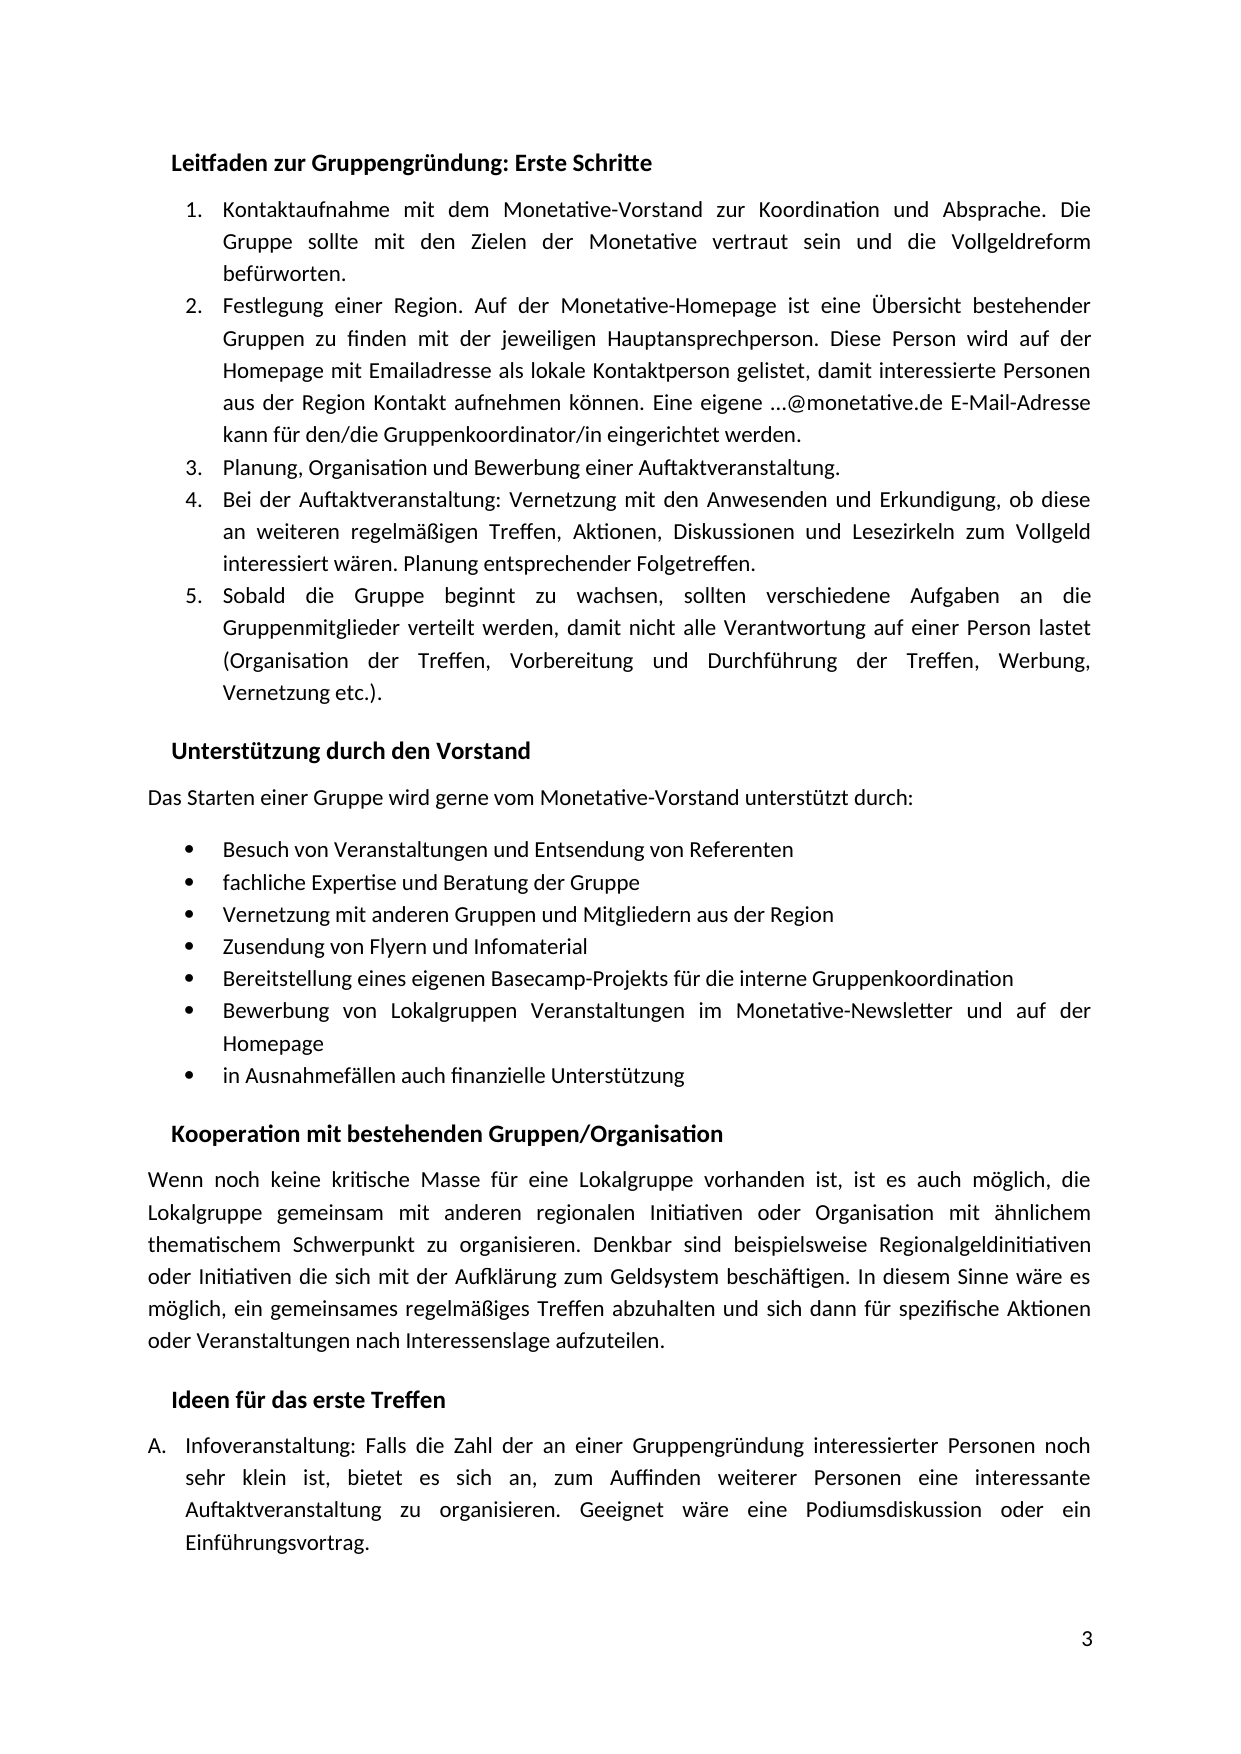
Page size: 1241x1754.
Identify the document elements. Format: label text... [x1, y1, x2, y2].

text Unterstützung durch den Vorstand [171, 735, 1093, 766]
text Kooperation mit bestehenden Gruppen/Organisation [171, 1118, 1093, 1149]
text Das Starten einer Gruppe wird gerne vom Monetative-Vorstand unterstützt durch: [148, 783, 1093, 811]
list Bei der Auftaktveranstaltung: Vernetzung mit den Anwesenden und Erkundigung, ob diese an weiteren regelmäßigen Treffen, Aktionen, Diskussionen und Lesezirkeln zum Vollgeld interessiert wären. Planung entsprechender Folgetreffen. [185, 485, 1093, 577]
list Infoveranstaltung: Falls die Zahl der an einer Gruppengründung interessierter Personen noch sehr klein ist, bietet es sich an, zum Auffinden weiterer Personen eine interessante Auftaktveranstaltung zu organisieren. Geeignet wäre eine Podiumsdiskussion oder ein Einführungsvortrag. [148, 1431, 1093, 1556]
list Zusendung von Flyern und Infomaterial [185, 932, 1093, 960]
list Sobald die Gruppe beginnt zu wachsen, sollten verschiedene Aufgaben an die Gruppenmitglieder verteilt werden, damit nicht alle Verantwortung auf einer Person lastet (Organisation der Treffen, Vorbereitung und Durchführung der Treffen, Werbung, Vernetzung etc.). [185, 581, 1093, 706]
list Bewerbung von Lokalgruppen Veranstaltungen im Monetative-Newsletter und auf der Homepage [185, 997, 1093, 1057]
list Festlegung einer Region. Auf der Monetative-Homepage ist eine Übersicht bestehender Gruppen zu finden mit der jeweiligen Hauptansprechperson. Diese Person wird auf der Homepage mit Emailadresse als lokale Kontaktperson gelistet, damit interessierte Personen aus der Region Kontakt aufnehmen können. Eine eigene …@monetative.de E-Mail-Adresse kann für den/die Gruppenkoordinator/in eingerichtet werden. [185, 292, 1093, 448]
list Kontaktaufnahme mit dem Monetative-Vorstand zur Koordination und Absprache. Die Gruppe sollte mit den Zielen der Monetative vertraut sein und die Vollgeldreform befürworten. [185, 195, 1093, 287]
list Bereitstellung eines eigenen Basecamp-Projekts für die interne Gruppenkoordination [185, 964, 1093, 992]
list Besuch von Veranstaltungen und Entsendung von Referenten [185, 836, 1093, 864]
list Planung, Organisation und Bewerbung einer Auftaktveranstaltung. [185, 453, 1093, 481]
list in Ausnahmefällen auch finanzielle Unterstützung [185, 1061, 1093, 1089]
list fachliche Expertise und Beratung der Gruppe [185, 868, 1093, 896]
text Ideen für das erste Treffen [171, 1384, 1093, 1414]
list Vernetzung mit anderen Gruppen und Mitgliedern aus der Region [185, 900, 1093, 928]
text Leitfaden zur Gruppengründung: Erste Schritte [171, 148, 1093, 178]
text Wenn noch keine kritische Masse für eine Lokalgruppe vorhanden ist, ist es auch möglich, die Lokalgruppe gemeinsam mit anderen regionalen Initiativen oder Organisation mit ähnlichem thematischem Schwerpunkt zu organisieren. Denkbar sind beispielsweise Regionalgeldinitiativen oder Initiativen die sich mit der Aufklärung zum Geldsystem beschäftigen. In diesem Sinne wäre es möglich, ein gemeinsames regelmäßiges Treffen abzuhalten und sich dann für spezifische Aktionen oder Veranstaltungen nach Interessenslage aufzuteilen. [148, 1166, 1093, 1354]
